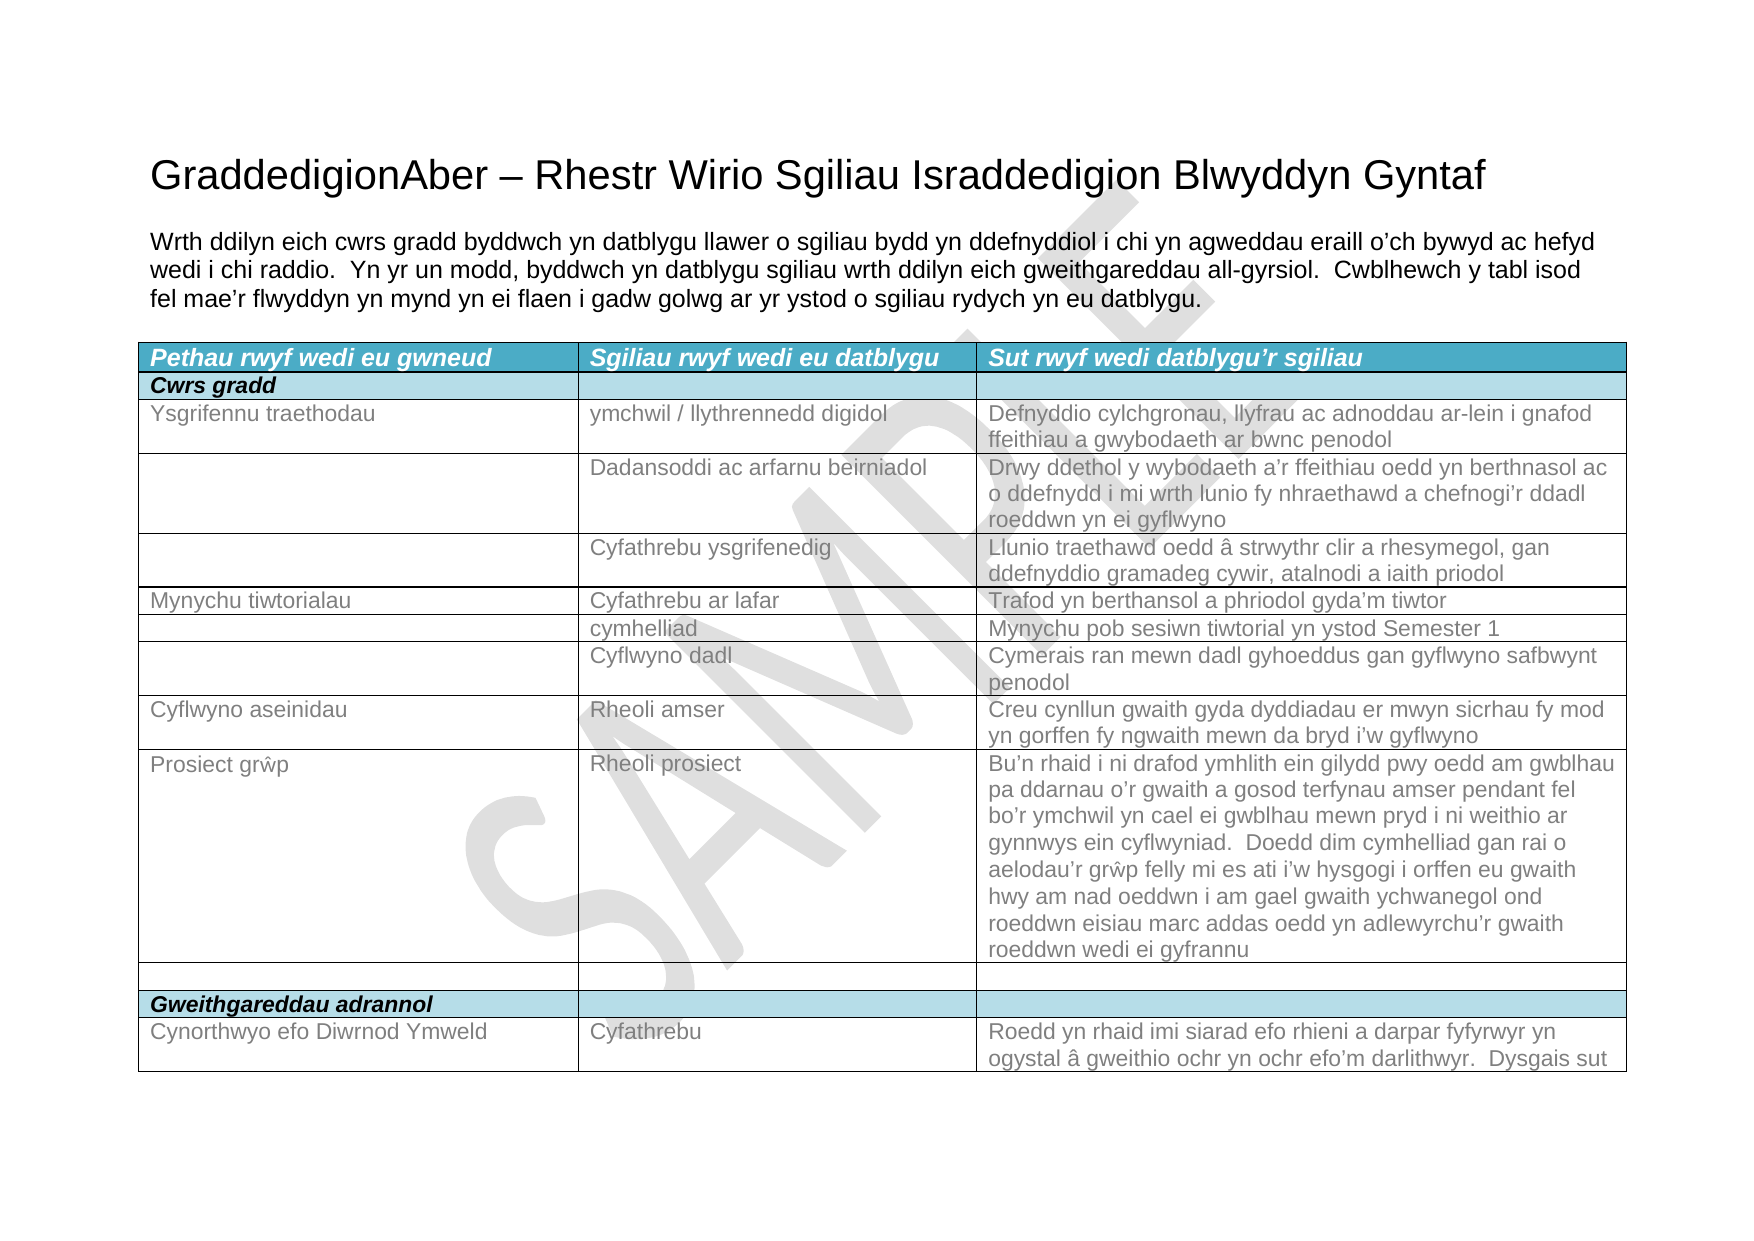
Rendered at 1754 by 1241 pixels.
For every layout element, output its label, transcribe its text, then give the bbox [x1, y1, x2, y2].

table_cell [977, 991, 1626, 1017]
table_cell Cymerais ran mewn dadl gyhoeddus gan gyflwyno safbwynt penodol [977, 642, 1626, 695]
table_cell Mynychu pob sesiwn tiwtorial yn ystod Semester 1 [977, 615, 1626, 641]
table_cell Gweithgareddau adrannol [139, 991, 578, 1017]
table_cell Drwy ddethol y wybodaeth a’r ffeithiau oedd yn berthnasol ac o ddefnydd i mi wrth lunio fy nhraethawd a chefnogi’r ddadl roeddwn yn ei gyflwyno [977, 454, 1626, 533]
table_cell Cyflwyno aseinidau [139, 696, 578, 749]
table_cell Rheoli amser [579, 696, 976, 749]
text Wrth ddilyn eich cwrs gradd byddwch yn datblygu llawer o sgiliau bydd yn ddefnyddiol i chi yn agweddau eraill o’ch bywyd ac hefyd wedi i chi raddio. Yn yr un modd, byddwch yn datblygu sgiliau wrth ddilyn eich gweithgareddau all-gyrsiol. Cwblhewch y tabl isod fel mae’r flwyddyn yn mynd yn ei flaen i gadw golwg ar yr ystod o sgiliau rydych yn eu datblygu. [150, 227, 1604, 313]
table_cell [139, 454, 578, 533]
table_cell Cyfathrebu [579, 1018, 976, 1071]
table_header Sut rwyf wedi datblygu’r sgiliau [977, 343, 1626, 371]
table_cell [579, 991, 976, 1017]
table_cell Mynychu tiwtorialau [139, 588, 578, 614]
table_cell [139, 642, 578, 695]
table_cell [139, 534, 578, 586]
table_cell Cwrs gradd [139, 373, 578, 399]
table_cell [579, 963, 976, 990]
table_cell [977, 963, 1626, 990]
table_cell Ysgrifennu traethodau [139, 400, 578, 453]
table_cell Bu’n rhaid i ni drafod ymhlith ein gilydd pwy oedd am gwblhau pa ddarnau o’r gwaith a gosod terfynau amser pendant fel bo’r ymchwil yn cael ei gwblhau mewn pryd i ni weithio ar gynnwys ein cyflwyniad. Doedd dim cymhelliad gan rai o aelodau’r grŵp felly mi es ati i’w hysgogi i orffen eu gwaith hwy am nad oeddwn i am gael gwaith ychwanegol ond roeddwn eisiau marc addas oedd yn adlewyrchu’r gwaith roeddwn wedi ei gyfrannu [977, 750, 1626, 962]
table_cell Rheoli prosiect [579, 750, 976, 962]
table_cell cymhelliad [579, 615, 976, 641]
table_cell Dadansoddi ac arfarnu beirniadol [579, 454, 976, 533]
table_cell [977, 373, 1626, 399]
table_cell Llunio traethawd oedd â strwythr clir a rhesymegol, gan ddefnyddio gramadeg cywir, atalnodi a iaith priodol [977, 534, 1626, 586]
table_cell Trafod yn berthansol a phriodol gyda’m tiwtor [977, 588, 1626, 614]
table_cell ymchwil / llythrennedd digidol [579, 400, 976, 453]
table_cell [139, 1018, 578, 1071]
table_cell [579, 373, 976, 399]
table_header Pethau rwyf wedi eu gwneud [139, 343, 578, 371]
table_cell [977, 1018, 1626, 1071]
table_cell [139, 615, 578, 641]
table_cell Defnyddio cylchgronau, llyfrau ac adnoddau ar-lein i gnafod ffeithiau a gwybodaeth ar bwnc penodol [977, 400, 1626, 453]
table_cell Cyflwyno dadl [579, 642, 976, 695]
text GraddedigionAber – Rhestr Wirio Sgiliau Israddedigion Blwyddyn Gyntaf [150, 150, 1604, 198]
table_cell Prosiect grŵp [139, 750, 578, 962]
table_cell Cyfathrebu ysgrifenedig [579, 534, 976, 586]
table_cell Cyfathrebu ar lafar [579, 588, 976, 614]
table_header Sgiliau rwyf wedi eu datblygu [579, 343, 976, 371]
table_cell Creu cynllun gwaith gyda dyddiadau er mwyn sicrhau fy mod yn gorffen fy ngwaith mewn da bryd i’w gyflwyno [977, 696, 1626, 749]
table_cell [139, 963, 578, 990]
